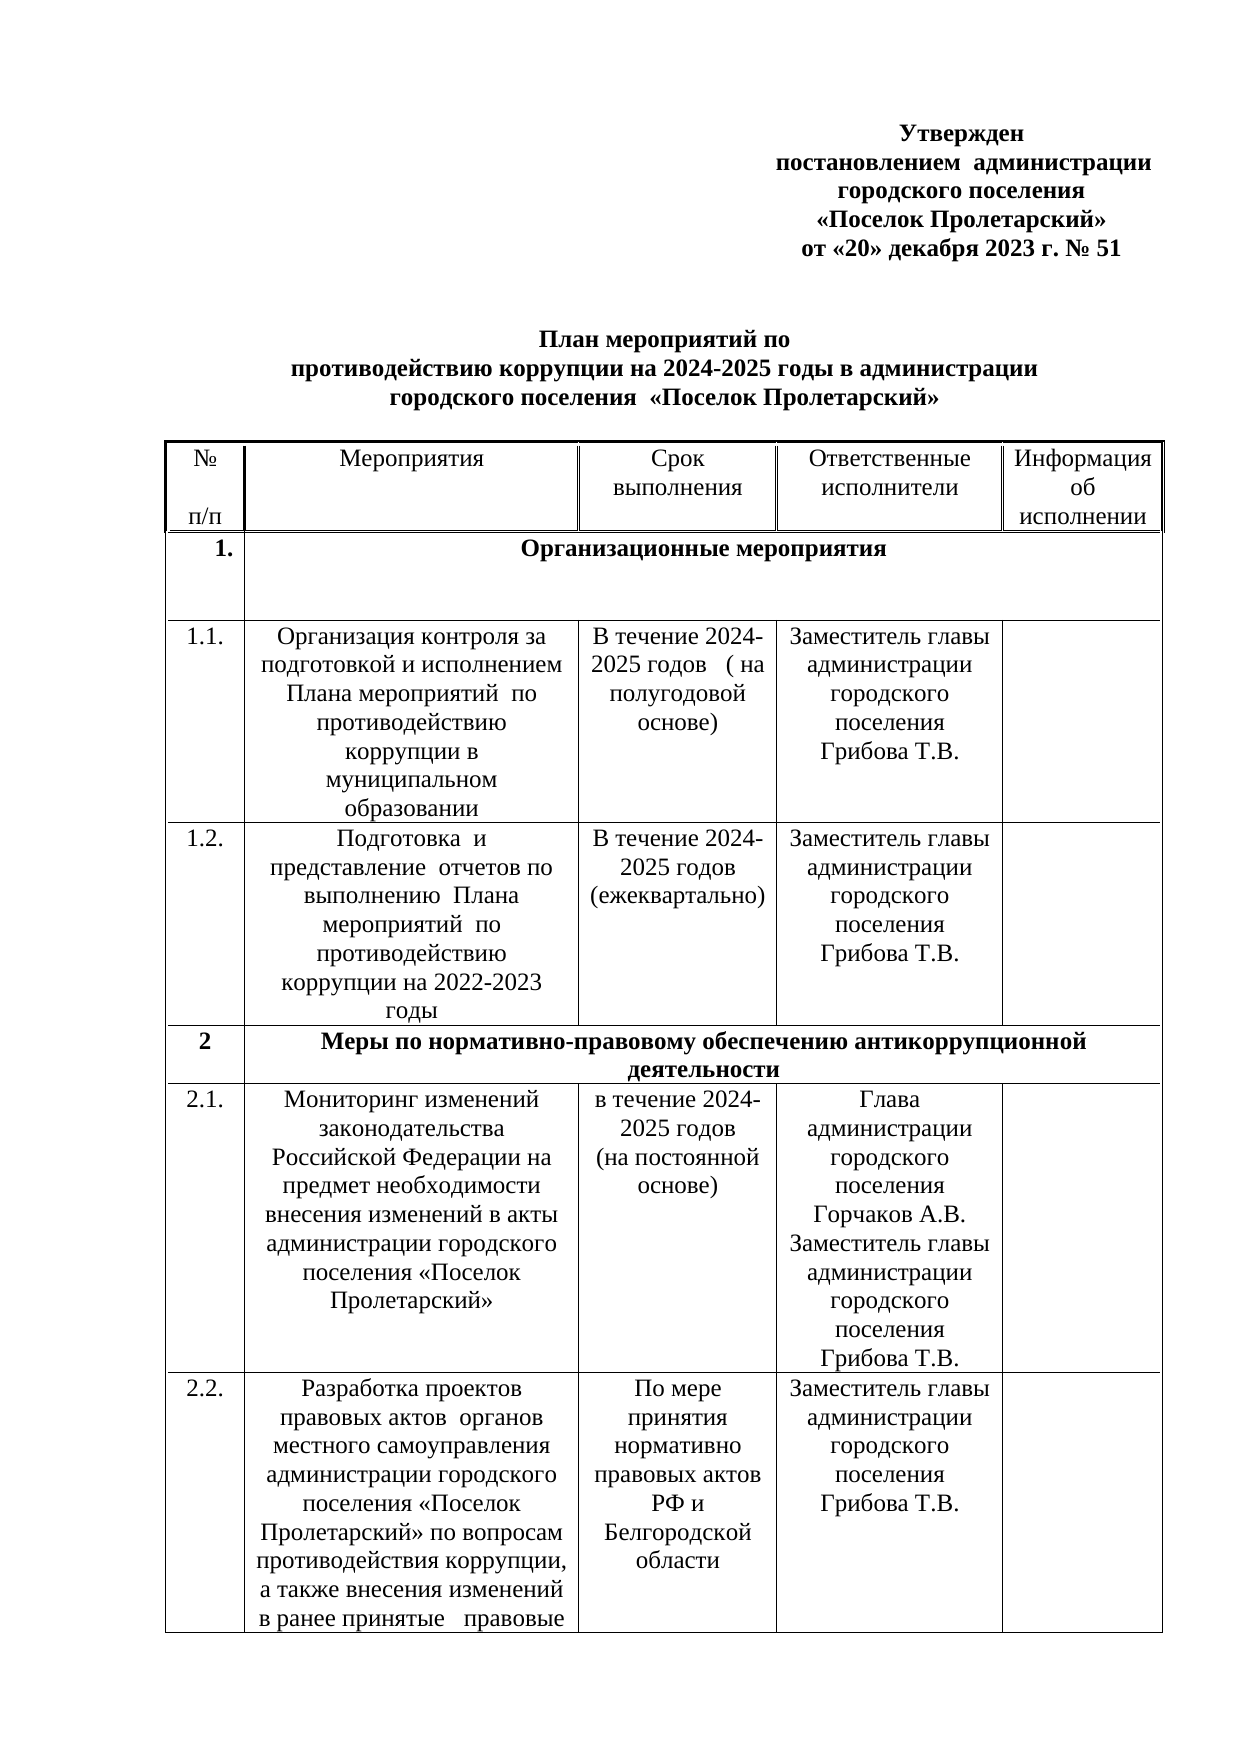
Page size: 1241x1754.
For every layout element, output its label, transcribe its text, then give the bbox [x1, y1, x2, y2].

table_cell [1003, 1083, 1162, 1372]
text План мероприятий по противодействию коррупции на 2024-2025 годы в администрации городского поселения «Поселок Пролетарский» [177, 324, 1152, 411]
table_cell В течение 2024-2025 годов ( на полугодовой основе) [579, 621, 776, 822]
table_cell Подготовка и представление отчетов по выполнению Плана мероприятий по противодействию коррупции на 2022-2023 годы [245, 823, 578, 1025]
table_cell Организационные мероприятия [245, 530, 1162, 620]
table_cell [777, 1373, 1002, 1632]
text от «20» декабря 2023 г. № 51 [177, 233, 1152, 262]
table_header Мероприятия [244, 443, 579, 530]
text постановлением администрации [177, 147, 1152, 176]
table_cell 2 [166, 1025, 244, 1083]
table_header Информация об исполнении [1003, 443, 1161, 530]
table_cell Меры по нормативно-правовому обеспечению антикоррупционной деятельности [245, 1025, 1162, 1083]
table_cell [1003, 822, 1162, 1025]
table_cell 1.1. [166, 620, 244, 822]
table_cell 1.2. [166, 822, 244, 1025]
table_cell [579, 1373, 776, 1632]
text городского поселения [177, 176, 1152, 204]
table_header Срок выполнения [579, 443, 777, 530]
table_cell [1003, 620, 1162, 822]
table_header № п/п [167, 443, 244, 530]
table_cell [1003, 1372, 1162, 1632]
text «Поселок Пролетарский» [177, 204, 1152, 233]
table_cell В течение 2024-2025 годов (ежеквартально) [579, 823, 776, 1025]
table_cell в течение 2024-2025 годов (на постоянной основе) [579, 1084, 776, 1372]
table_cell 2.1. [166, 1083, 244, 1372]
table_cell Организация контроля за подготовкой и исполнением Плана мероприятий по противодействию коррупции в муниципальном образовании [245, 621, 578, 822]
table_cell Глава администрации городского поселения Горчаков А.В. Заместитель главы администрации городского поселения Грибова Т.В. [777, 1084, 1002, 1372]
table_cell Заместитель главы администрации городского поселения Грибова Т.В. [777, 621, 1002, 822]
table_cell Заместитель главы администрации городского поселения Грибова Т.В. [777, 823, 1002, 1025]
table_cell 2.2. [166, 1372, 244, 1632]
table_cell [166, 530, 244, 620]
table_header Ответственные исполнители [777, 443, 1003, 530]
table_cell Мониторинг изменений законодательства Российской Федерации на предмет необходимости внесения изменений в акты администрации городского поселения «Поселок Пролетарский» [245, 1084, 578, 1372]
text Утвержден [177, 118, 1152, 147]
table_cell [245, 1373, 578, 1632]
